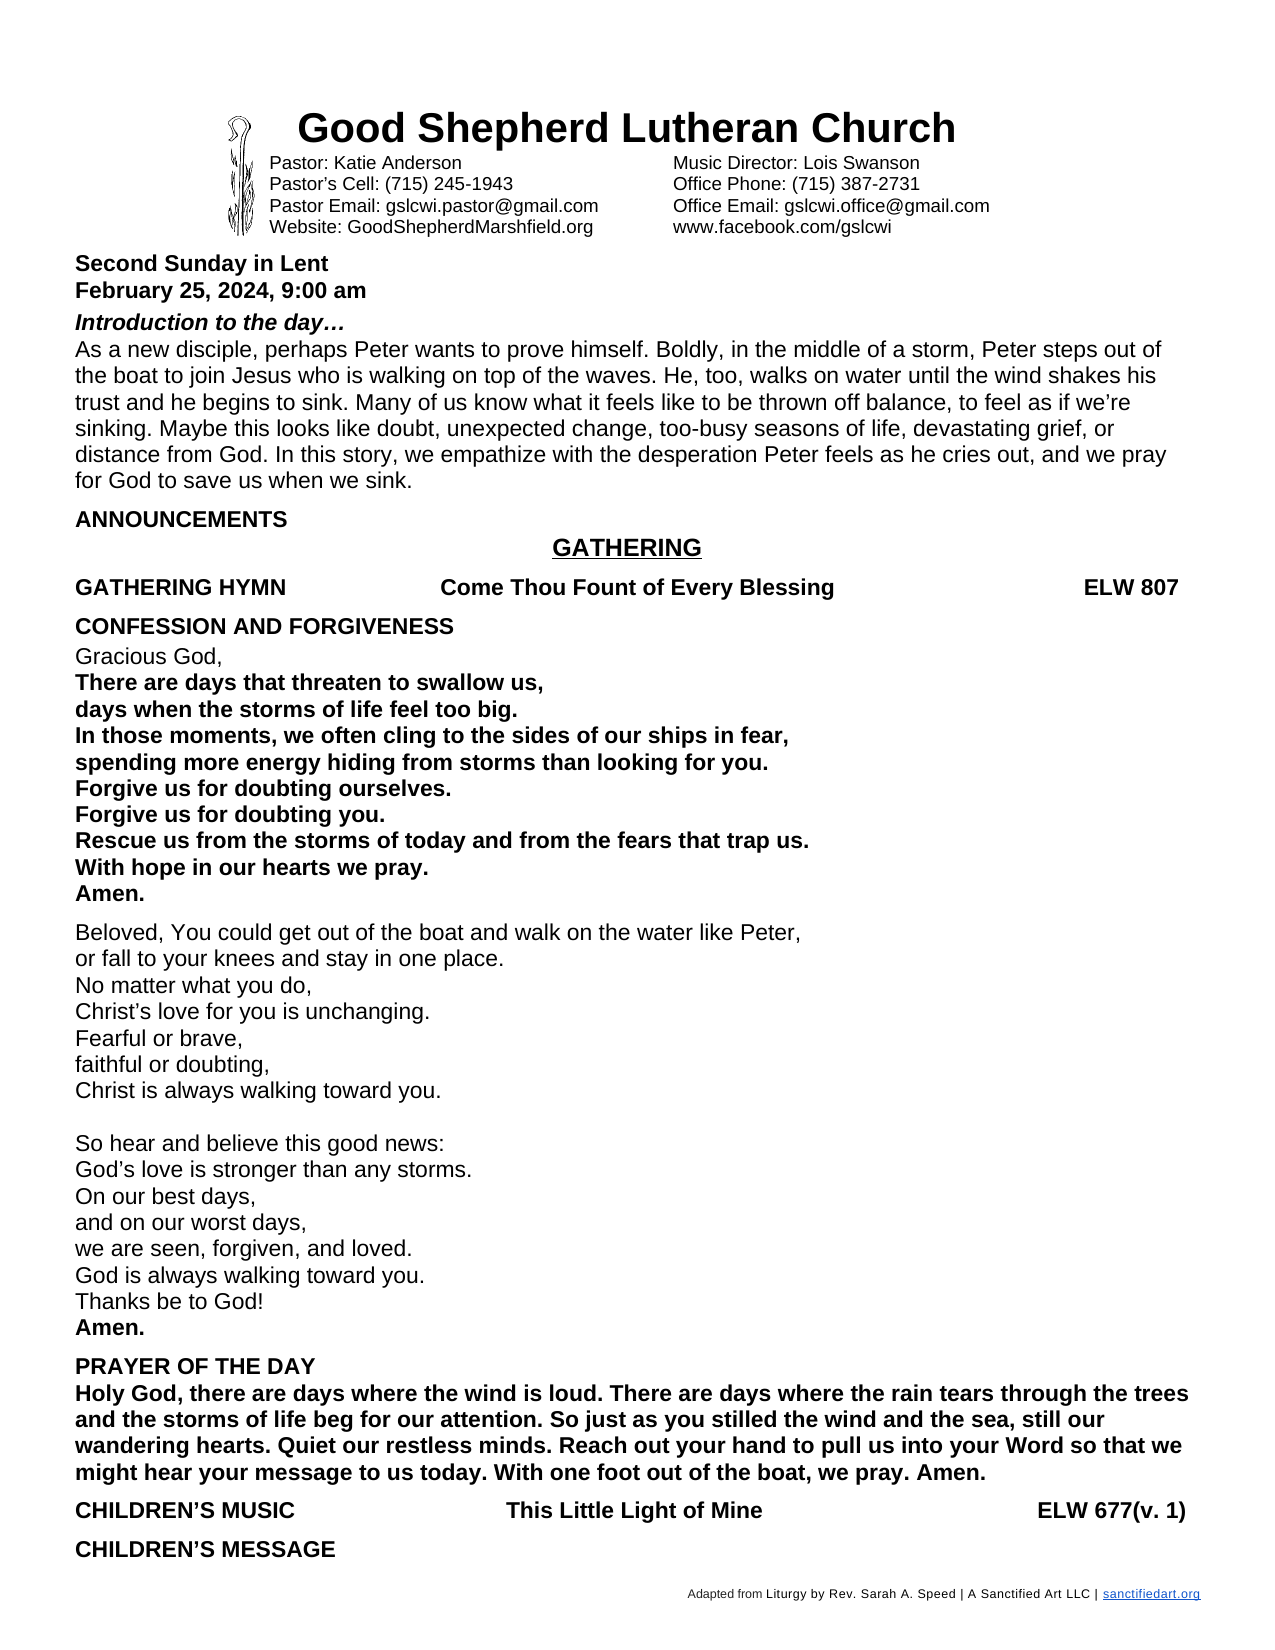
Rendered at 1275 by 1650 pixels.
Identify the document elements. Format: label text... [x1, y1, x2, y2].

table_header Pastor: Katie Anderson [258, 152, 662, 173]
text In those moments, we often cling to the sides of our ships in fear, [75, 722, 1200, 748]
text Fearful or brave, [75, 1024, 1200, 1051]
text Amen. [75, 1314, 1200, 1341]
text and on our worst days, [75, 1209, 1200, 1235]
table_header Music Director: Lois Swanson [662, 152, 1017, 173]
table_cell Office Email: gslcwi.office@gmail.com [662, 195, 1017, 216]
text faithful or doubting, [75, 1051, 1200, 1077]
text we are seen, forgiven, and loved. [75, 1235, 1200, 1262]
text PRAYER OF THE DAY [75, 1353, 1200, 1379]
text Christ’s love for you is unchanging. [75, 998, 1200, 1024]
text GATHERING HYMN Come Thou Fount of Every Blessing ELW 807 [75, 574, 1179, 600]
text Good Shepherd Lutheran Church [75, 104, 1179, 152]
text or fall to your knees and stay in one place. [75, 945, 1200, 972]
text There are days that threaten to swallow us, [75, 669, 1200, 696]
text days when the storms of life feel too big. [75, 696, 1200, 722]
text As a new disciple, perhaps Peter wants to prove himself. Boldly, in the middle of a storm, Peter steps out of the boat to join Jesus who is walking on top of the waves. He, too, walks on water until the wind shakes his trust and he begins to sink. Many of us know what it feels like to be thrown off balance, to feel as if we’re sinking. Maybe this looks like doubt, unexpected change, too-busy seasons of life, devastating grief, or distance from God. In this story, we empathize with the desperation Peter feels as he cries out, and we pray for God to save us when we sink. [75, 336, 1179, 494]
text CHILDREN’S MESSAGE [75, 1536, 1200, 1563]
text Introduction to the day… [75, 309, 1200, 336]
text CHILDREN’S MUSIC This Little Light of Mine ELW 677(v. 1) [75, 1497, 1200, 1524]
text Second Sunday in Lent [75, 250, 1200, 277]
text So hear and believe this good news: [75, 1130, 1200, 1156]
text On our best days, [75, 1183, 1200, 1209]
table_cell Office Phone: (715) 387-2731 [662, 173, 1017, 195]
text GATHERING [75, 533, 1179, 561]
text Forgive us for doubting ourselves. [75, 775, 1200, 801]
text Amen. [75, 880, 1200, 907]
table_cell Pastor’s Cell: (715) 245-1943 [258, 173, 662, 195]
text spending more energy hiding from storms than looking for you. [75, 748, 1200, 775]
text Gracious God, [75, 643, 1200, 669]
table_cell Website: GoodShepherdMarshfield.org [258, 216, 662, 238]
text CONFESSION AND FORGIVENESS [75, 613, 1179, 639]
text Thanks be to God! [75, 1288, 1200, 1314]
text Beloved, You could get out of the boat and walk on the water like Peter, [75, 919, 1200, 945]
text Forgive us for doubting you. [75, 801, 1200, 827]
text Rescue us from the storms of today and from the fears that trap us. [75, 827, 1200, 854]
table_cell Pastor Email: gslcwi.pastor@gmail.com [258, 195, 662, 216]
text God is always walking toward you. [75, 1262, 1200, 1288]
text No matter what you do, [75, 972, 1200, 998]
picture [223, 152, 258, 238]
text February 25, 2024, 9:00 am [75, 277, 1200, 303]
text ANNOUNCEMENTS [75, 506, 1179, 533]
text Christ is always walking toward you. [75, 1077, 1200, 1103]
text Holy God, there are days where the wind is loud. There are days where the rain tears through the trees and the storms of life beg for our attention. So just as you stilled the wind and the sea, still our wandering hearts. Quiet our restless minds. Reach out your hand to pull us into your Word so that we might hear your message to us today. With one foot out of the boat, we pray. Amen. [75, 1379, 1200, 1485]
table_cell www.facebook.com/gslcwi [662, 216, 1017, 238]
text With hope in our hearts we pray. [75, 854, 1200, 880]
text God’s love is stronger than any storms. [75, 1156, 1200, 1183]
